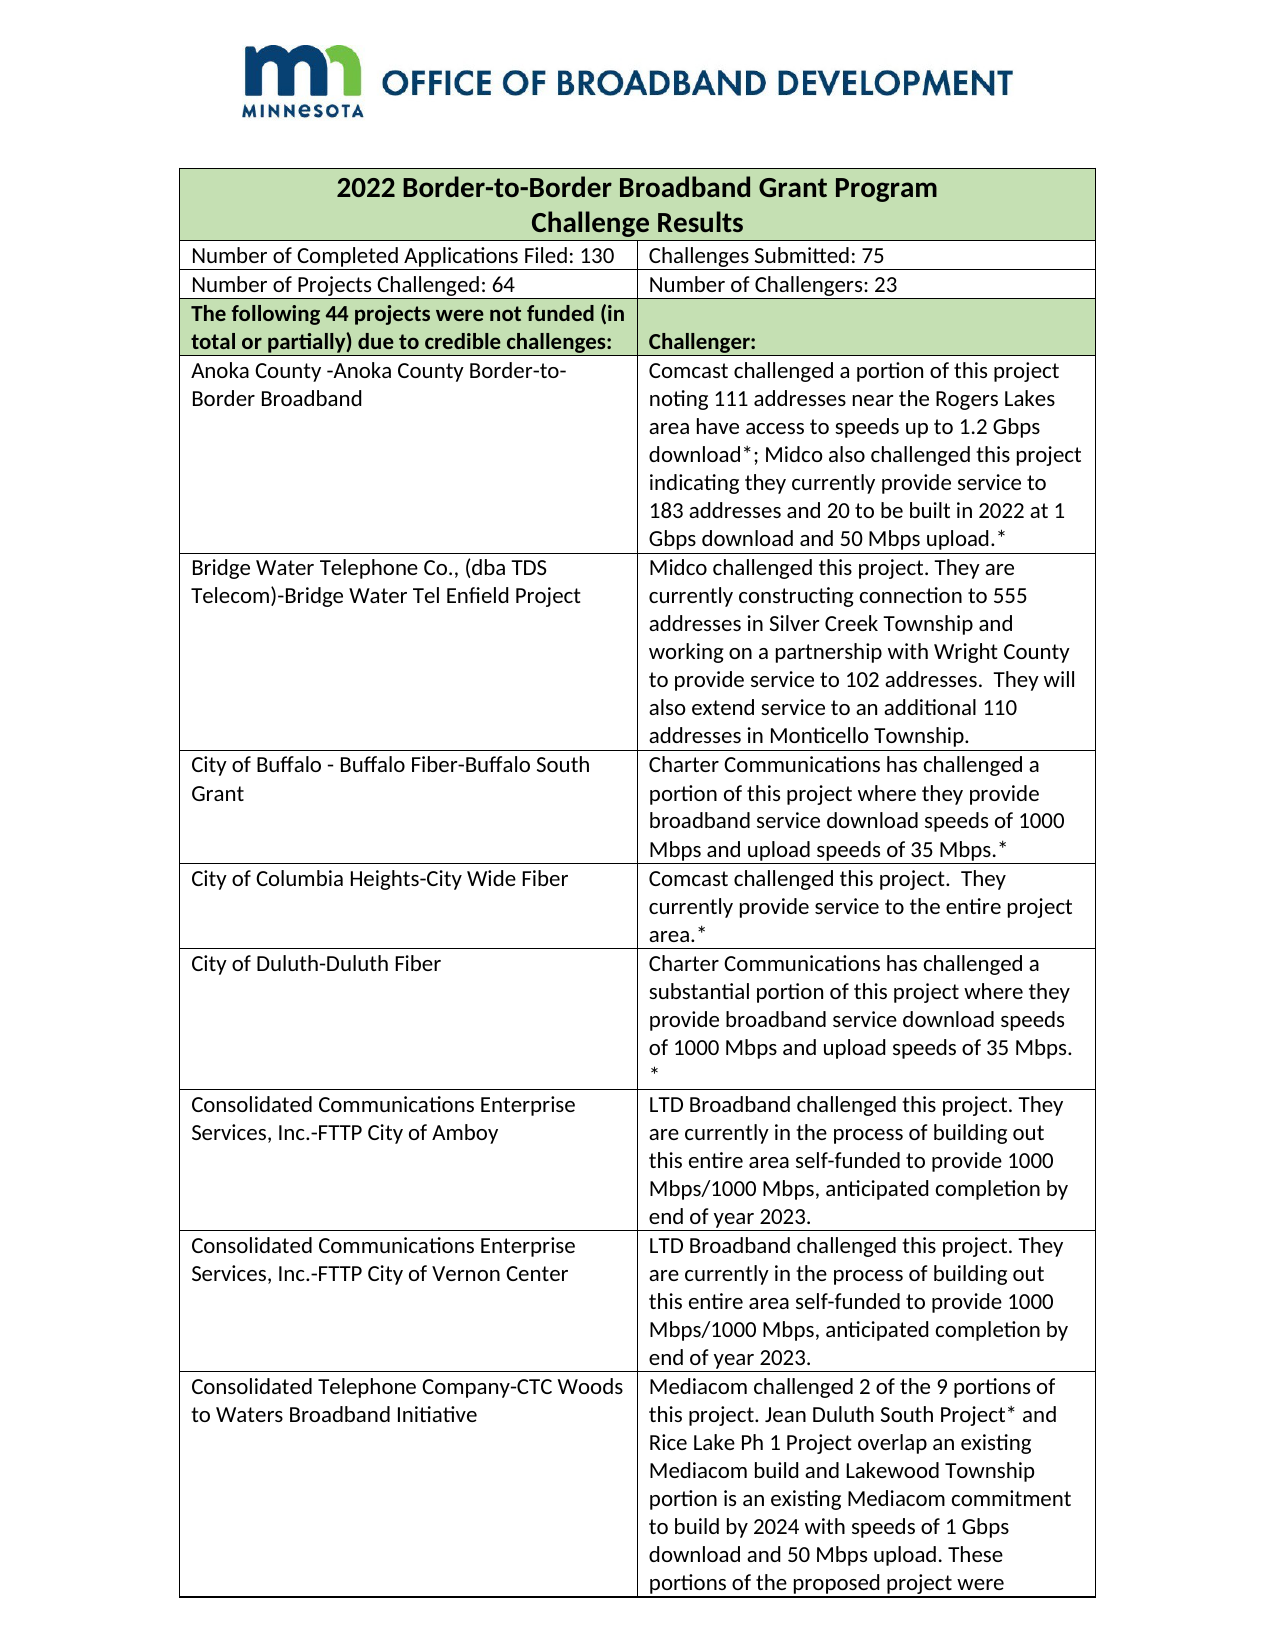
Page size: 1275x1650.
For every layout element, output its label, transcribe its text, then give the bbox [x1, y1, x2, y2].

table_cell Challenger: [638, 299, 1095, 355]
table_cell Number of Challengers: 23 [638, 270, 1095, 298]
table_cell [638, 1372, 1095, 1596]
table_cell The following 44 projects were not funded (in total or partially) due to credible challenges: [180, 299, 637, 355]
table_cell Midco challenged this project. They are currently constructing connection to 555 addresses in Silver Creek Township and working on a partnership with Wright County to provide service to 102 addresses. They will also extend service to an additional 110 addresses in Monticello Township. [638, 554, 1095, 749]
table_header 2022 Border-to-Border Broadband Grant Program Challenge Results [180, 169, 1095, 240]
table_cell Comcast challenged this project. They currently provide service to the entire project area.* [638, 864, 1095, 948]
table_cell City of Buffalo - Buffalo Fiber-Buffalo South Grant [180, 751, 637, 863]
table_cell Challenges Submitted: 75 [638, 241, 1095, 269]
picture [242, 45, 1022, 121]
table_cell Consolidated Communications Enterprise Services, Inc.-FTTP City of Vernon Center [180, 1231, 637, 1371]
table_cell Anoka County -Anoka County Border-to-Border Broadband [180, 356, 637, 552]
table_cell Charter Communications has challenged a substantial portion of this project where they provide broadband service download speeds of 1000 Mbps and upload speeds of 35 Mbps. * [638, 949, 1095, 1089]
table_cell LTD Broadband challenged this project. They are currently in the process of building out this entire area self-funded to provide 1000 Mbps/1000 Mbps, anticipated completion by end of year 2023. [638, 1231, 1095, 1371]
table_cell Number of Projects Challenged: 64 [180, 270, 637, 298]
table_cell Consolidated Communications Enterprise Services, Inc.-FTTP City of Amboy [180, 1090, 637, 1230]
table_cell Comcast challenged a portion of this project noting 111 addresses near the Rogers Lakes area have access to speeds up to 1.2 Gbps download*; Midco also challenged this project indicating they currently provide service to 183 addresses and 20 to be built in 2022 at 1 Gbps download and 50 Mbps upload.* [638, 356, 1095, 552]
table_cell LTD Broadband challenged this project. They are currently in the process of building out this entire area self-funded to provide 1000 Mbps/1000 Mbps, anticipated completion by end of year 2023. [638, 1090, 1095, 1230]
table_cell City of Columbia Heights-City Wide Fiber [180, 864, 637, 948]
table_cell Number of Completed Applications Filed: 130 [180, 241, 637, 269]
table_cell Charter Communications has challenged a portion of this project where they provide broadband service download speeds of 1000 Mbps and upload speeds of 35 Mbps.* [638, 751, 1095, 863]
table_cell City of Duluth-Duluth Fiber [180, 949, 637, 1089]
table_cell Bridge Water Telephone Co., (dba TDS Telecom)-Bridge Water Tel Enfield Project [180, 554, 637, 749]
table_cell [180, 1372, 637, 1596]
